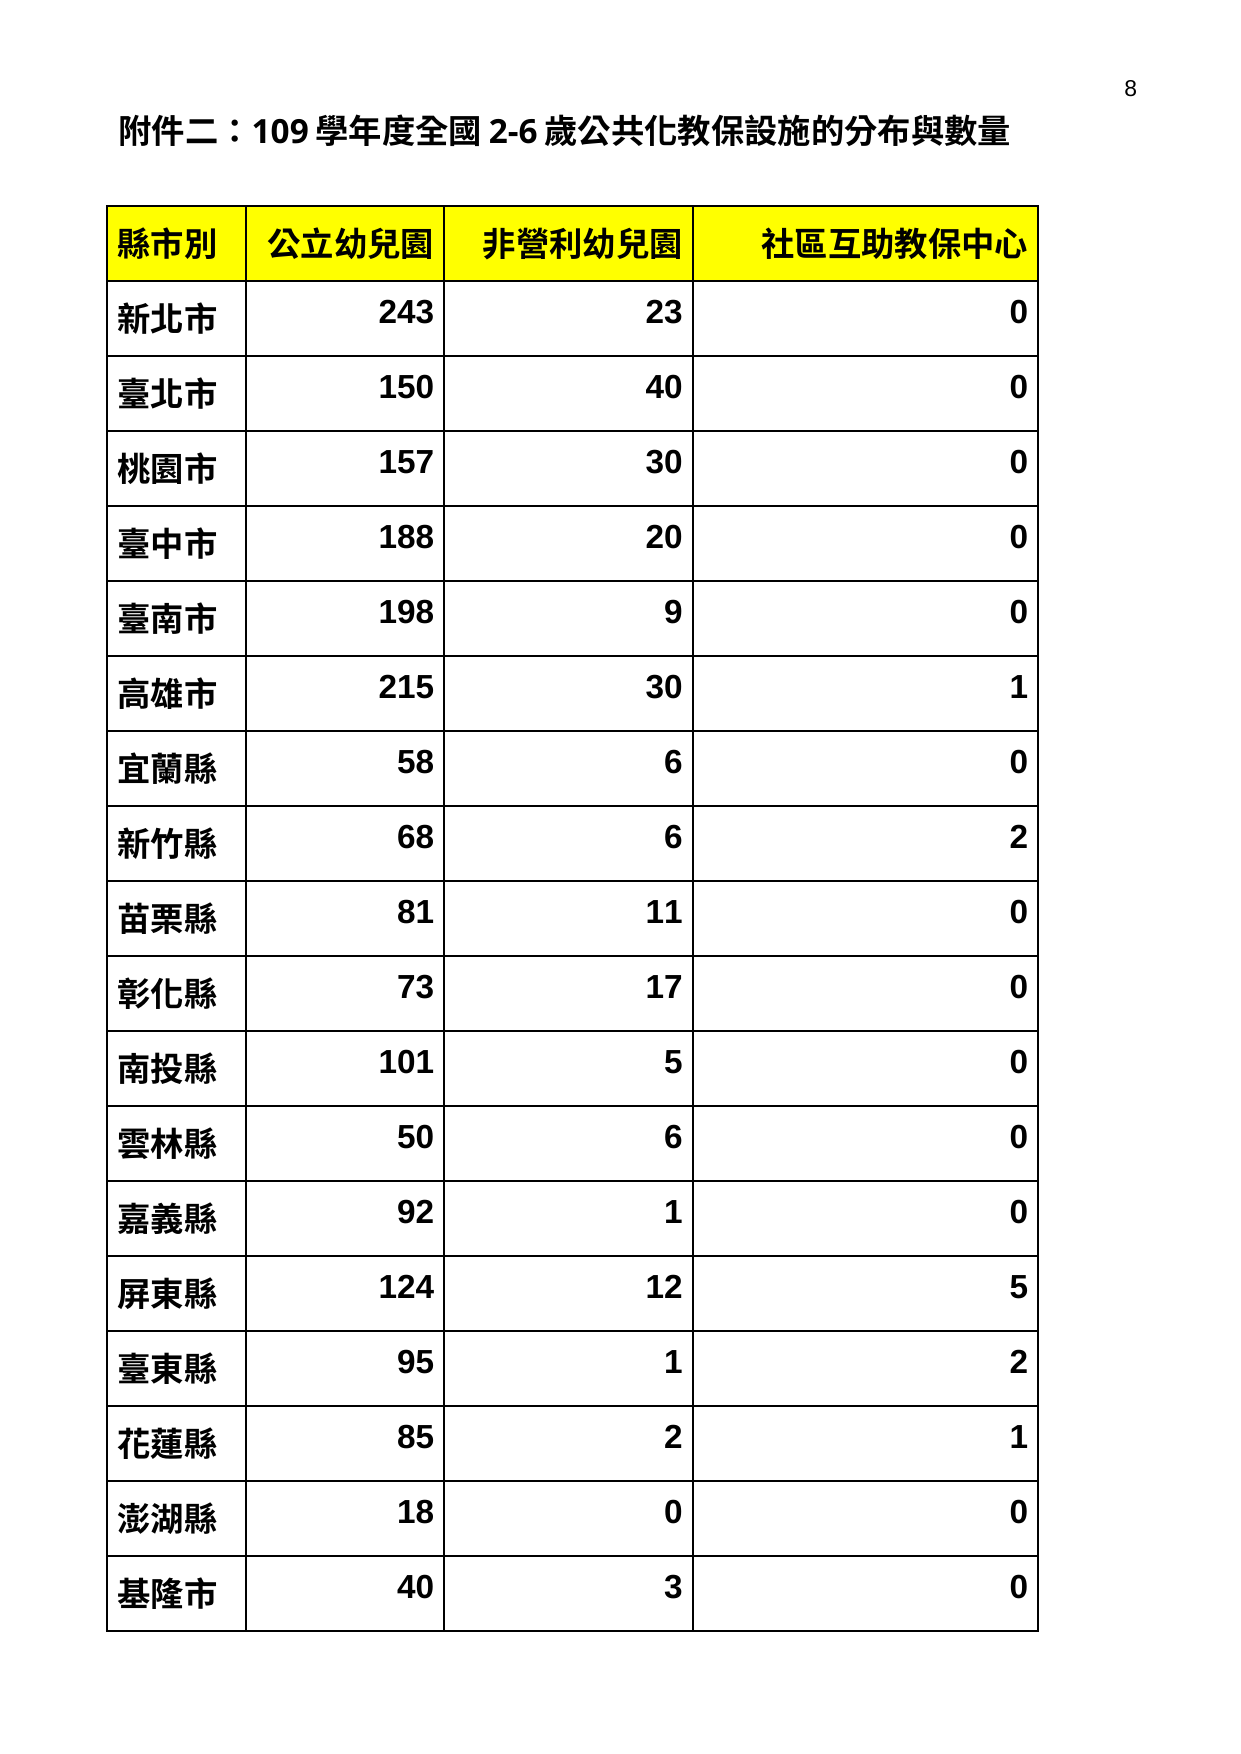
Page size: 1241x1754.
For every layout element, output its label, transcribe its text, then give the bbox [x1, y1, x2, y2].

table_cell 188 [247, 507, 443, 580]
table_cell 12 [445, 1257, 692, 1330]
table_cell 215 [247, 657, 443, 730]
table_cell 92 [247, 1182, 443, 1255]
table_cell 新北市 [108, 282, 245, 355]
table_cell 5 [694, 1257, 1037, 1330]
table_header 公立幼兒園 [247, 207, 443, 280]
table_cell 50 [247, 1107, 443, 1180]
table_cell 198 [247, 582, 443, 655]
table_cell 宜蘭縣 [108, 732, 245, 805]
table_cell 1 [694, 1407, 1037, 1480]
table_cell 花蓮縣 [108, 1407, 245, 1480]
table_cell 2 [694, 1332, 1037, 1405]
table_cell 124 [247, 1257, 443, 1330]
table_cell 0 [694, 1482, 1037, 1555]
table_cell 嘉義縣 [108, 1182, 245, 1255]
table_cell 澎湖縣 [108, 1482, 245, 1555]
table_cell 1 [694, 657, 1037, 730]
table_cell 0 [694, 582, 1037, 655]
table_cell 彰化縣 [108, 957, 245, 1030]
table_cell 30 [445, 657, 692, 730]
table_cell 南投縣 [108, 1032, 245, 1105]
table_cell 3 [445, 1557, 692, 1630]
table_cell 0 [694, 1182, 1037, 1255]
table_cell 0 [694, 1557, 1037, 1630]
table_cell 9 [445, 582, 692, 655]
table_cell 新竹縣 [108, 807, 245, 880]
table_cell 150 [247, 357, 443, 430]
table_cell 101 [247, 1032, 443, 1105]
table_cell 1 [445, 1182, 692, 1255]
table_cell 0 [694, 1032, 1037, 1105]
table_cell 臺中市 [108, 507, 245, 580]
table_cell 屏東縣 [108, 1257, 245, 1330]
table_cell 2 [445, 1407, 692, 1480]
table_cell 0 [694, 882, 1037, 955]
table_cell 30 [445, 432, 692, 505]
table_cell 58 [247, 732, 443, 805]
table_header 非營利幼兒園 [445, 207, 692, 280]
table_cell 高雄市 [108, 657, 245, 730]
table_cell 0 [694, 1107, 1037, 1180]
table_header 社區互助教保中心 [694, 207, 1037, 280]
table_cell 0 [694, 432, 1037, 505]
table_cell 雲林縣 [108, 1107, 245, 1180]
table_cell 157 [247, 432, 443, 505]
text 附件二：109學年度全國2-6歲公共化教保設施的分布與數量 [118, 105, 1137, 154]
table_cell 0 [694, 957, 1037, 1030]
table_cell 0 [694, 732, 1037, 805]
table_cell 18 [247, 1482, 443, 1555]
table_cell 桃園市 [108, 432, 245, 505]
table_cell 1 [445, 1332, 692, 1405]
table_cell 臺東縣 [108, 1332, 245, 1405]
table_cell 20 [445, 507, 692, 580]
table_cell 臺南市 [108, 582, 245, 655]
table_cell 95 [247, 1332, 443, 1405]
table_cell 6 [445, 1107, 692, 1180]
table_cell 0 [694, 282, 1037, 355]
table_cell 臺北市 [108, 357, 245, 430]
table_cell 11 [445, 882, 692, 955]
table_cell 73 [247, 957, 443, 1030]
table_cell 苗栗縣 [108, 882, 245, 955]
table_cell 基隆市 [108, 1557, 245, 1630]
table_cell 17 [445, 957, 692, 1030]
table_cell 0 [694, 357, 1037, 430]
table_cell 5 [445, 1032, 692, 1105]
table_cell 6 [445, 807, 692, 880]
table_cell 0 [445, 1482, 692, 1555]
table_cell 40 [445, 357, 692, 430]
table_cell 243 [247, 282, 443, 355]
table_cell 0 [694, 507, 1037, 580]
table_cell 23 [445, 282, 692, 355]
table_cell 2 [694, 807, 1037, 880]
table_header 縣市別 [108, 207, 245, 280]
table_cell 40 [247, 1557, 443, 1630]
table_cell 68 [247, 807, 443, 880]
table_cell 85 [247, 1407, 443, 1480]
table_cell 81 [247, 882, 443, 955]
table_cell 6 [445, 732, 692, 805]
